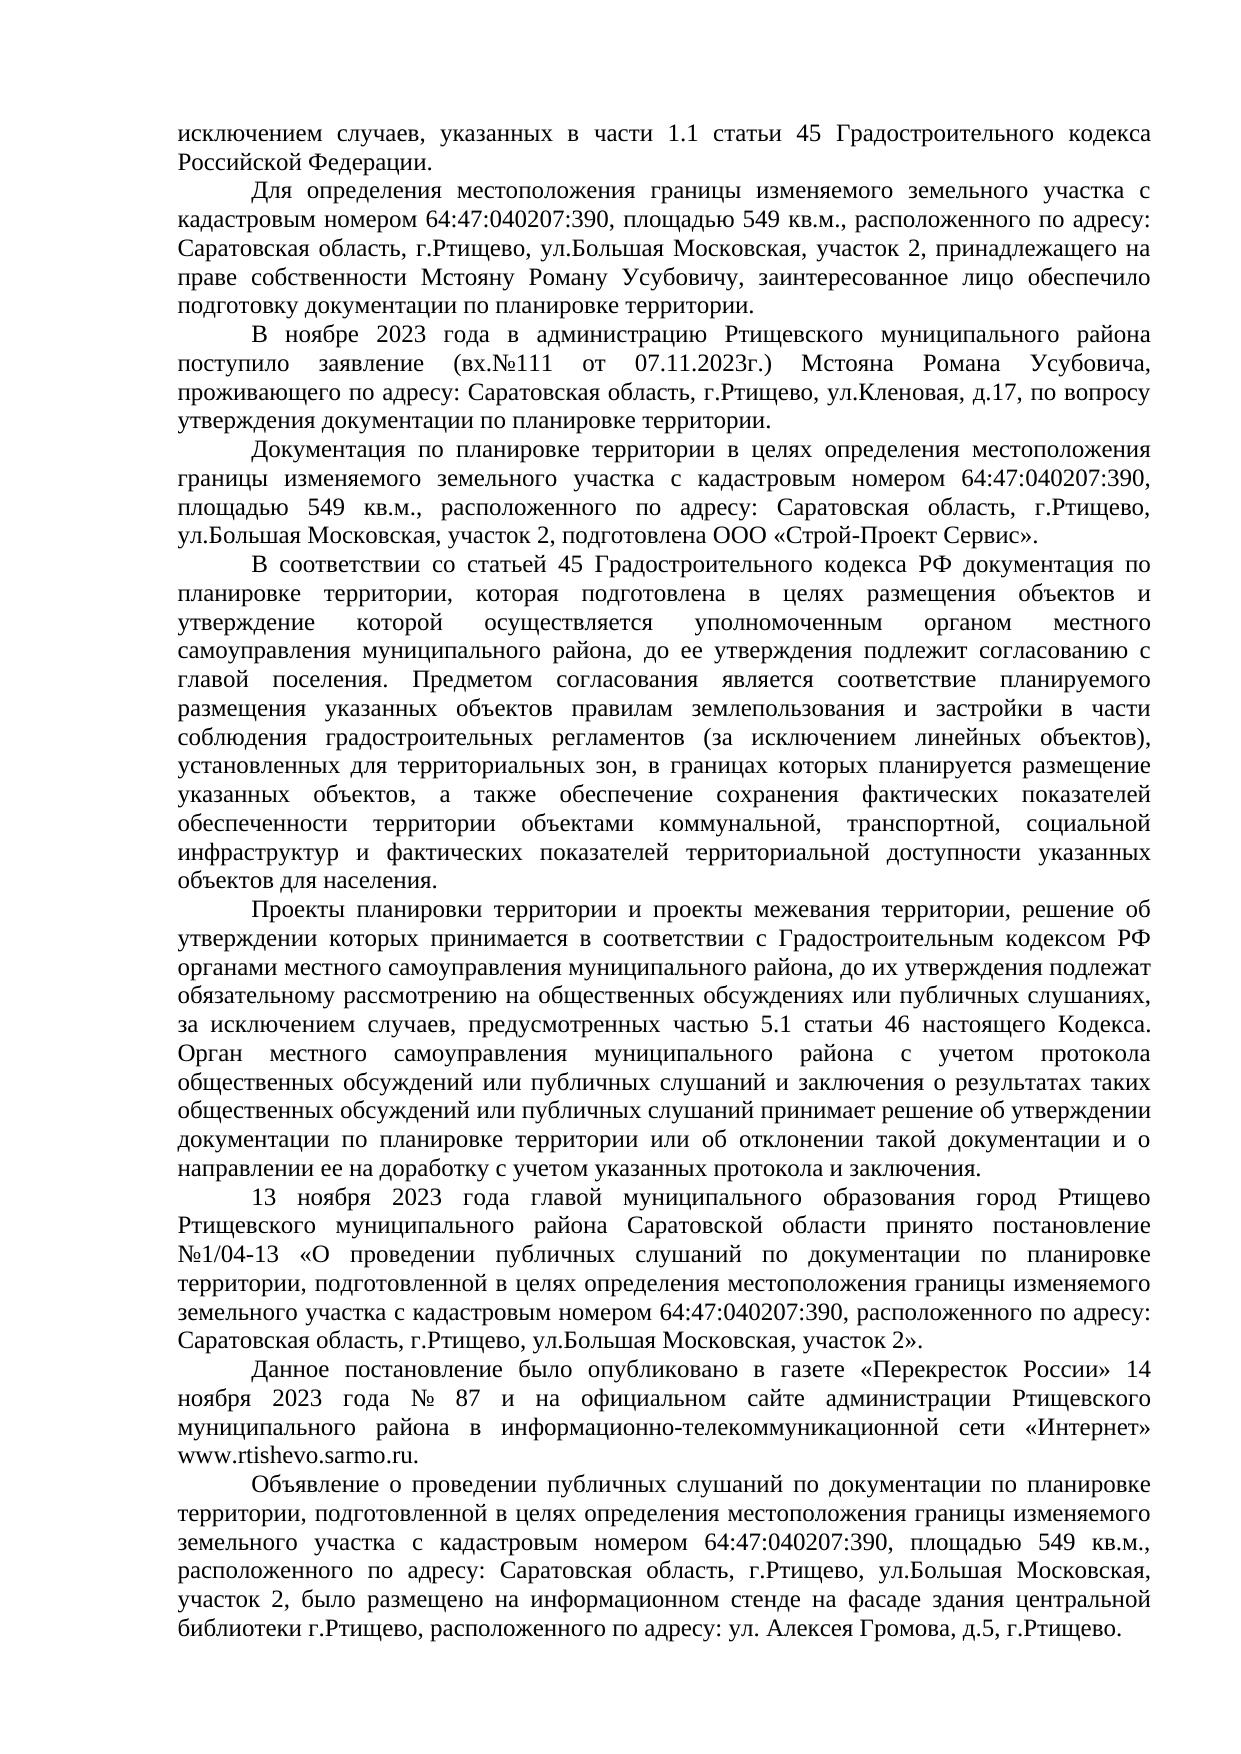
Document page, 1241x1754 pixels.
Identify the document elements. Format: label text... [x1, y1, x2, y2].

text Документация по планировке территории в целях определения местоположения границы изменяемого земельного участка с кадастровым номером 64:47:040207:390, площадью 549 кв.м., расположенного по адресу: Саратовская область, г.Ртищево, ул.Большая Московская, участок 2, подготовлена ООО «Строй-Проект Сервис». [177, 434, 1152, 549]
text Объявление о проведении публичных слушаний по документации по планировке территории, подготовленной в целях определения местоположения границы изменяемого земельного участка с кадастровым номером 64:47:040207:390, площадью 549 кв.м., расположенного по адресу: Саратовская область, г.Ртищево, ул.Большая Московская, участок 2, было размещено на информационном стенде на фасаде здания центральной библиотеки г.Ртищево, расположенного по адресу: ул. Алексея Громова, д.5, г.Ртищево. [177, 1469, 1152, 1642]
text Проекты планировки территории и проекты межевания территории, решение об утверждении которых принимается в соответствии с Градостроительным кодексом РФ органами местного самоуправления муниципального района, до их утверждения подлежат обязательному рассмотрению на общественных обсуждениях или публичных слушаниях, за исключением случаев, предусмотренных частью 5.1 статьи 46 настоящего Кодекса. Орган местного самоуправления муниципального района с учетом протокола общественных обсуждений или публичных слушаний и заключения о результатах таких общественных обсуждений или публичных слушаний принимает решение об утверждении документации по планировке территории или об отклонении такой документации и о направлении ее на доработку с учетом указанных протокола и заключения. [177, 894, 1152, 1182]
text 13 ноября 2023 года главой муниципального образования город Ртищево Ртищевского муниципального района Саратовской области принято постановление №1/04-13 «О проведении публичных слушаний по документации по планировке территории, подготовленной в целях определения местоположения границы изменяемого земельного участка с кадастровым номером 64:47:040207:390, расположенного по адресу: Саратовская область, г.Ртищево, ул.Большая Московская, участок 2». [177, 1182, 1152, 1354]
text Для определения местоположения границы изменяемого земельного участка с кадастровым номером 64:47:040207:390, площадью 549 кв.м., расположенного по адресу: Саратовская область, г.Ртищево, ул.Большая Московская, участок 2, принадлежащего на праве собственности Мстояну Роману Усубовичу, заинтересованное лицо обеспечило подготовку документации по планировке территории. [177, 176, 1152, 319]
text Данное постановление было опубликовано в газете «Перекресток России» 14 ноября 2023 года № 87 и на официальном сайте администрации Ртищевского муниципального района в информационно-телекоммуникационной сети «Интернет» www.rtishevo.sarmo.ru. [177, 1354, 1152, 1469]
text В соответствии со статьей 45 Градостроительного кодекса РФ документация по планировке территории, которая подготовлена в целях размещения объектов и утверждение которой осуществляется уполномоченным органом местного самоуправления муниципального района, до ее утверждения подлежит согласованию с главой поселения. Предметом согласования является соответствие планируемого размещения указанных объектов правилам землепользования и застройки в части соблюдения градостроительных регламентов (за исключением линейных объектов), установленных для территориальных зон, в границах которых планируется размещение указанных объектов, а также обеспечение сохранения фактических показателей обеспеченности территории объектами коммунальной, транспортной, социальной инфраструктур и фактических показателей территориальной доступности указанных объектов для населения. [177, 549, 1152, 894]
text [177, 118, 1152, 176]
text В ноябре 2023 года в администрацию Ртищевского муниципального района поступило заявление (вх.№111 от 07.11.2023г.) Мстояна Романа Усубовича, проживающего по адресу: Саратовская область, г.Ртищево, ул.Кленовая, д.17, по вопросу утверждения документации по планировке территории. [177, 319, 1152, 434]
